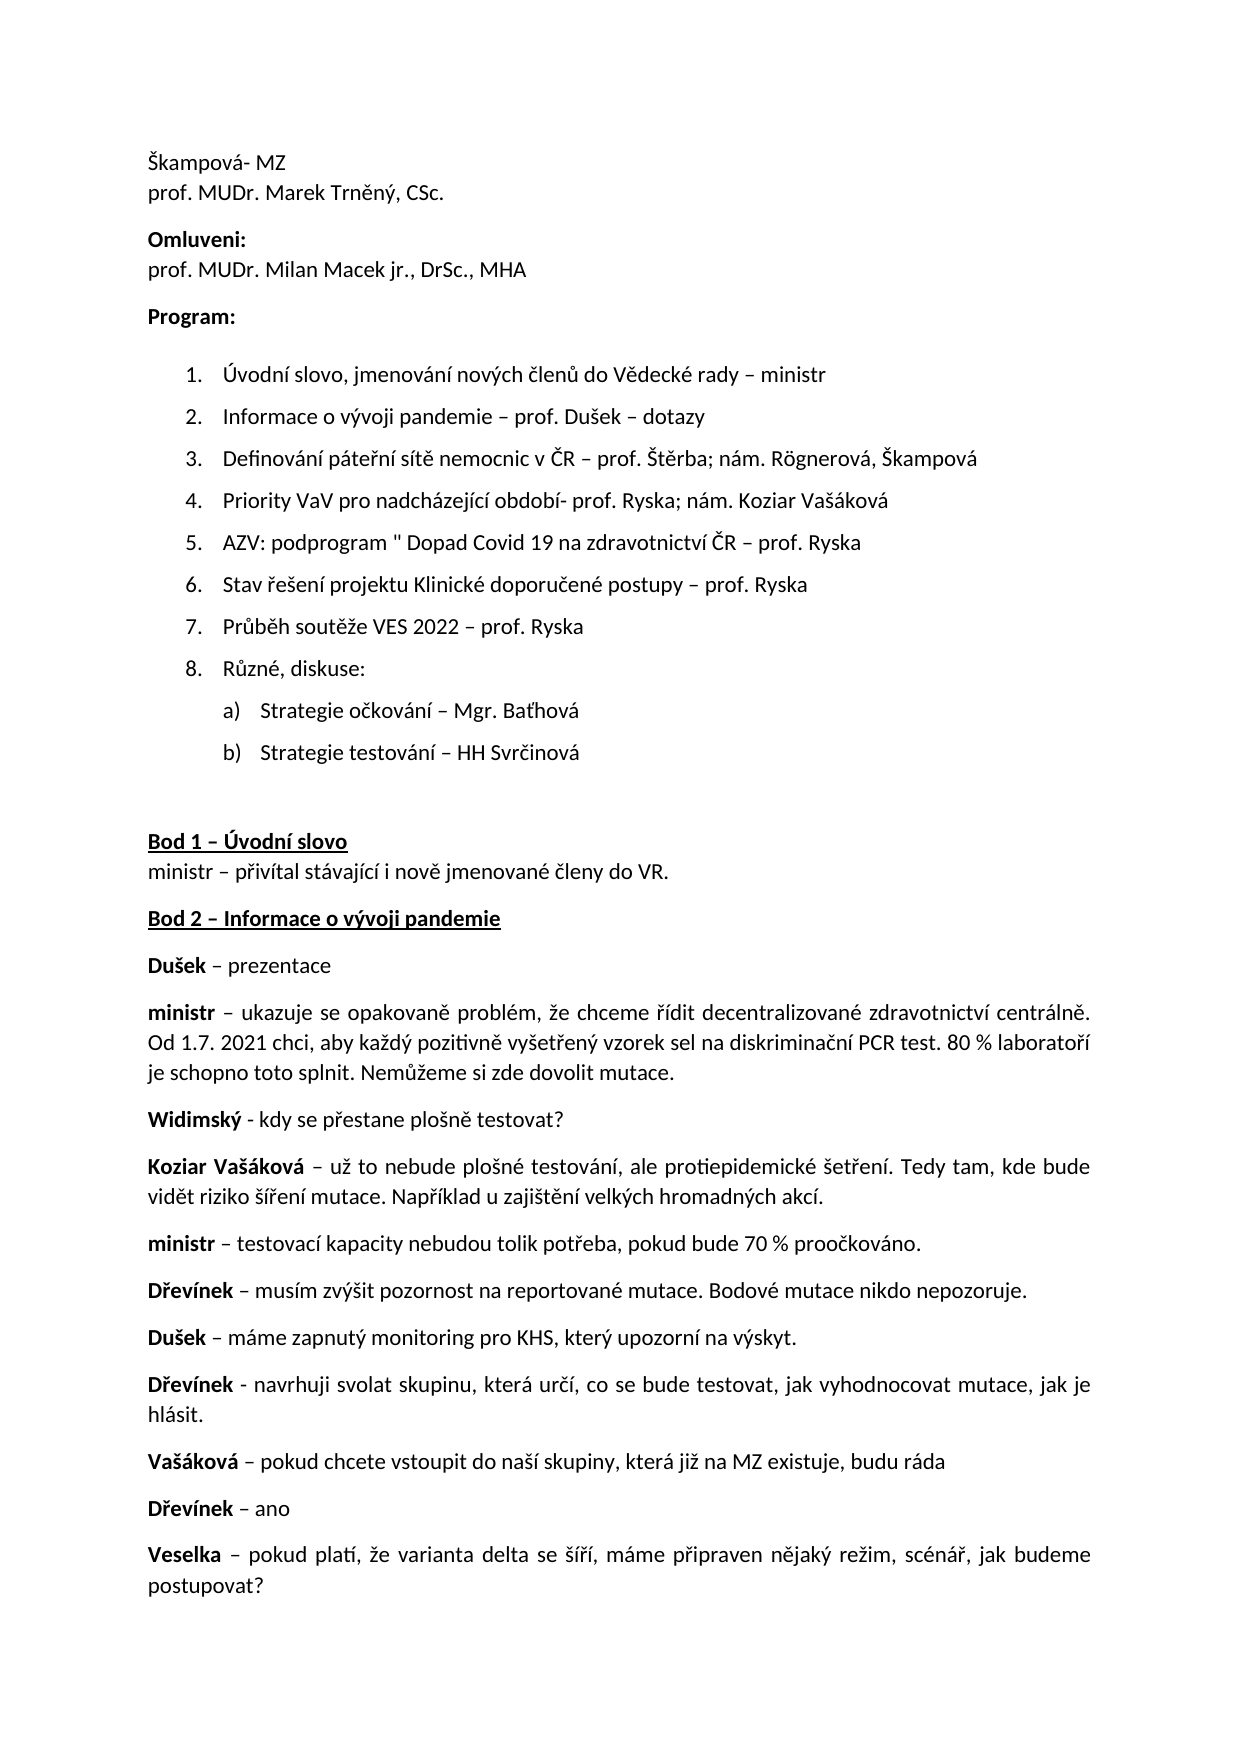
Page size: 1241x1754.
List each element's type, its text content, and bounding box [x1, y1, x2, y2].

list AZV: podprogram " Dopad Covid 19 na zdravotnictví ČR – prof. Ryska [185, 528, 1093, 556]
list Průběh soutěže VES 2022 – prof. Ryska [185, 612, 1093, 640]
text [148, 148, 1093, 206]
text Dřevínek – ano [148, 1494, 1093, 1522]
text Dřevínek - navrhuji svolat skupinu, která určí, co se bude testovat, jak vyhodnocovat mutace, jak je hlásit. [148, 1370, 1093, 1428]
list Definování páteřní sítě nemocnic v ČR – prof. Štěrba; nám. Rögnerová, Škampová [185, 444, 1093, 472]
text Bod 1 – Úvodní slovo ministr – přivítal stávající i nově jmenované členy do VR. [148, 827, 1093, 885]
text Dušek – prezentace [148, 951, 1093, 979]
list Strategie testování – HH Svrčinová [223, 738, 1093, 766]
text ministr – testovací kapacity nebudou tolik potřeba, pokud bude 70 % proočkováno. [148, 1229, 1093, 1257]
text Bod 2 – Informace o vývoji pandemie [148, 904, 1093, 932]
list Úvodní slovo, jmenování nových členů do Vědecké rady – ministr [185, 360, 1093, 388]
list Strategie očkování – Mgr. Baťhová [223, 696, 1093, 724]
text Koziar Vašáková – už to nebude plošné testování, ale protiepidemické šetření. Tedy tam, kde bude vidět riziko šíření mutace. Například u zajištění velkých hromadných akcí. [148, 1152, 1093, 1210]
text Vašáková – pokud chcete vstoupit do naší skupiny, která již na MZ existuje, budu ráda [148, 1447, 1093, 1475]
text Dřevínek – musím zvýšit pozornost na reportované mutace. Bodové mutace nikdo nepozoruje. [148, 1276, 1093, 1304]
text Program: [148, 302, 1093, 330]
list Stav řešení projektu Klinické doporučené postupy – prof. Ryska [185, 570, 1093, 598]
text Omluveni: prof. MUDr. Milan Macek jr., DrSc., MHA [148, 225, 1093, 283]
text Widimský - kdy se přestane plošně testovat? [148, 1105, 1093, 1133]
text Dušek – máme zapnutý monitoring pro KHS, který upozorní na výskyt. [148, 1323, 1093, 1351]
list Různé, diskuse: [185, 654, 1093, 682]
list Informace o vývoji pandemie – prof. Dušek – dotazy [185, 402, 1093, 430]
text Veselka – pokud platí, že varianta delta se šíří, máme připraven nějaký režim, scénář, jak budeme postupovat? [148, 1541, 1093, 1599]
text ministr – ukazuje se opakovaně problém, že chceme řídit decentralizované zdravotnictví centrálně. Od 1.7. 2021 chci, aby každý pozitivně vyšetřený vzorek sel na diskriminační PCR test. 80 % laboratoří je schopno toto splnit. Nemůžeme si zde dovolit mutace. [148, 998, 1093, 1086]
list Priority VaV pro nadcházející období- prof. Ryska; nám. Koziar Vašáková [185, 486, 1093, 514]
